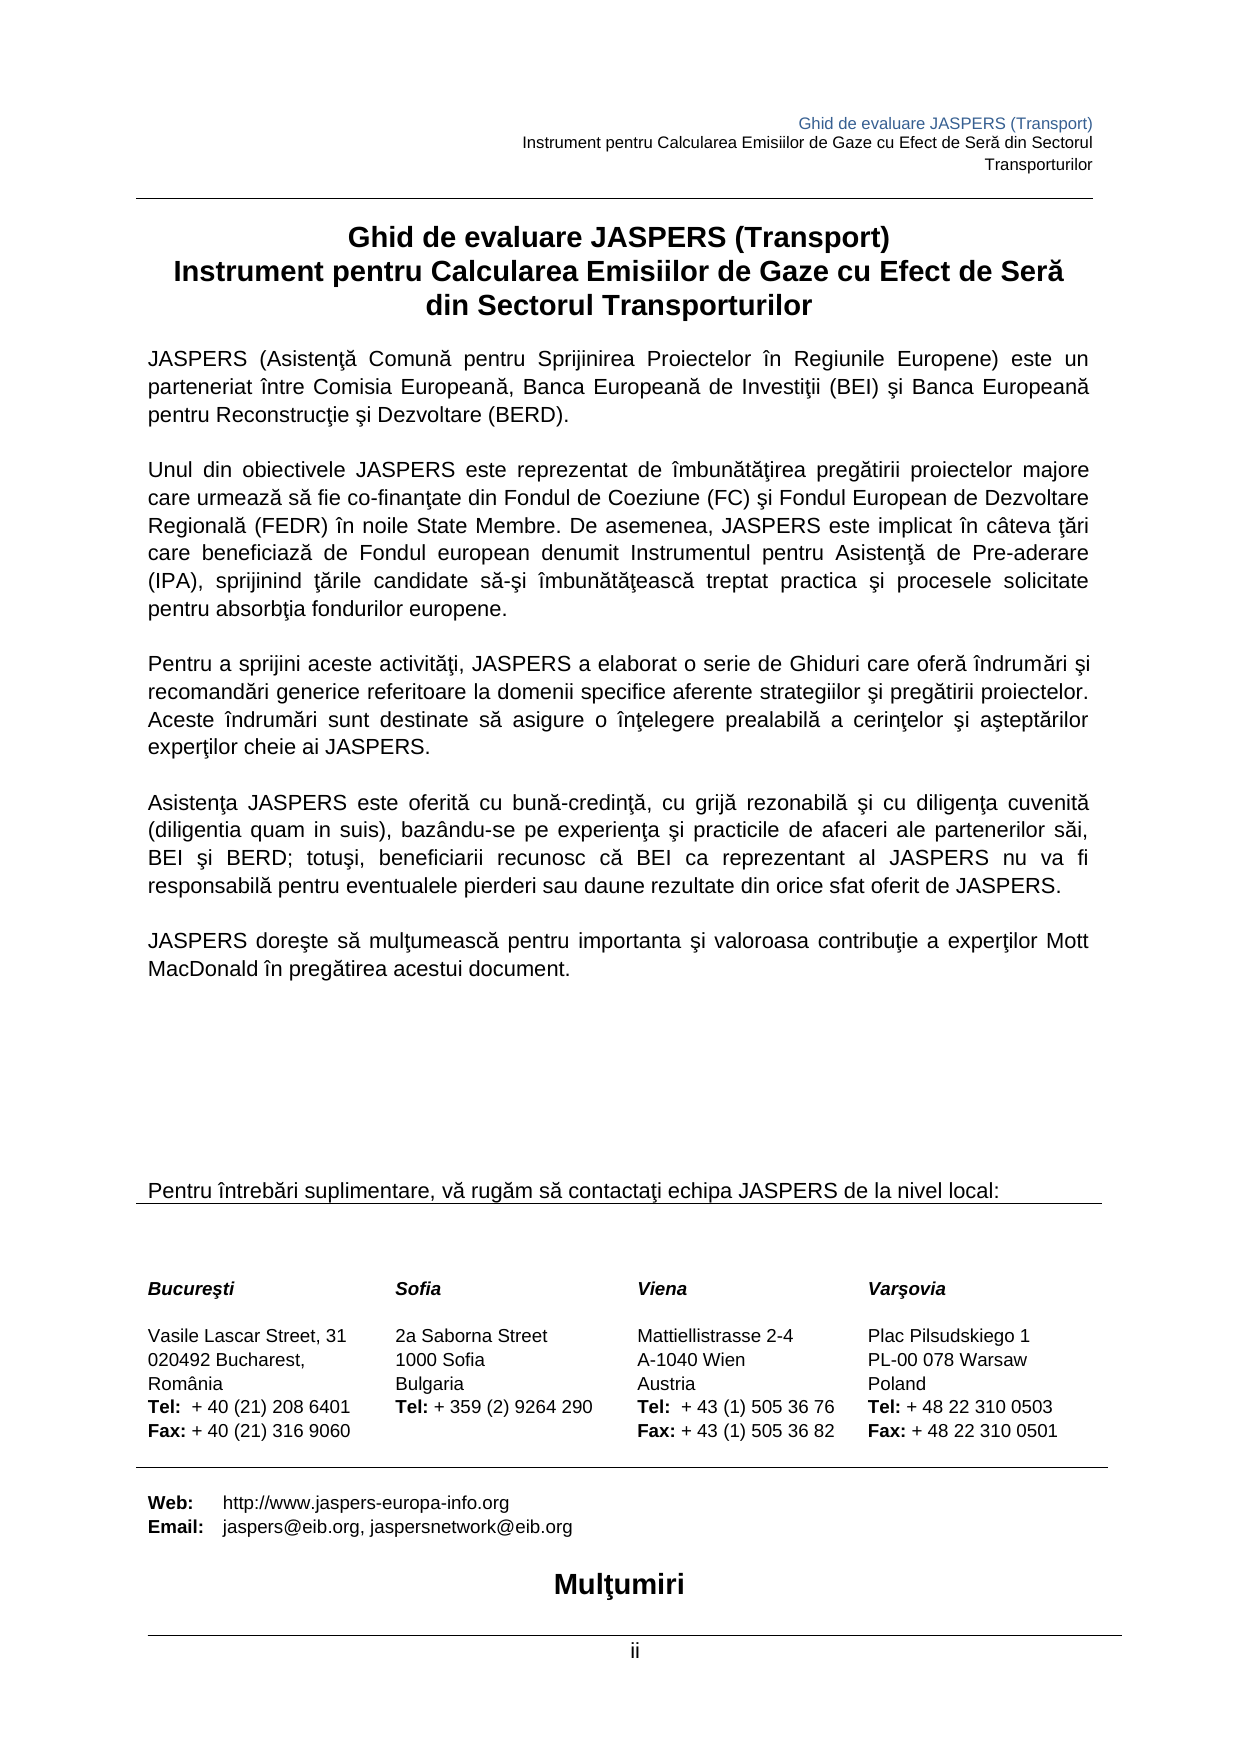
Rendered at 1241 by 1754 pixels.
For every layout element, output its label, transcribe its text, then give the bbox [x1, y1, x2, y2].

table_header Ghid de evaluare JASPERS (Transport) Instrument pentru Calcularea Emisiilor de Gaze cu Efect de Seră din Sectorul Transporturilor [136, 220, 1102, 346]
table_cell Vasile Lascar Street, 31 020492 Bucharest, România Tel: + 40 (21) 208 6401 Fax: + 40 (21) 316 9060 [136, 1302, 384, 1467]
table_header Sofia [384, 1278, 626, 1302]
table_cell 2a Saborna Street 1000 Sofia Bulgaria Tel: + 359 (2) 9264 290 [384, 1302, 626, 1467]
table_cell Pentru întrebări suplimentare, vă rugăm să contactaţi echipa JASPERS de la nivel local: [136, 1178, 1102, 1203]
text Web: http://www.jaspers-europa-info.org [148, 1492, 1122, 1513]
text Email: jaspers@eib.org, jaspersnetwork@eib.org [148, 1515, 1122, 1537]
table_cell Plac Pilsudskiego 1 PL-00 078 Warsaw Poland Tel: + 48 22 310 0503 Fax: + 48 22 310 0501 [856, 1302, 1107, 1467]
table_header Viena [626, 1278, 856, 1302]
table_header Bucureşti [136, 1278, 384, 1302]
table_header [136, 1539, 1102, 1606]
table_cell Mattiellistrasse 2-4 A-1040 Wien Austria Tel: + 43 (1) 505 36 76 Fax: + 43 (1) 505 36 82 [626, 1302, 856, 1467]
table_header Varşovia [856, 1278, 1107, 1302]
table_cell JASPERS (Asistenţă Comună pentru Sprijinirea Proiectelor în Regiunile Europene) este un parteneriat între Comisia Europeană, Banca Europeană de Investiţii (BEI) şi Banca Europeană pentru Reconstrucţie şi Dezvoltare (BERD). Unul din obiectivele JASPERS este reprezentat de îmbunătăţirea pregătirii proiectelor majore care urmează să fie co-finanţate din Fondul de Coeziune (FC) şi Fondul European de Dezvoltare Regională (FEDR) în noile State Membre. De asemenea, JASPERS este implicat în câteva ţări care beneficiază de Fondul european denumit Instrumentul pentru Asistenţă de Pre-aderare (IPA), sprijinind ţările candidate să-şi îmbunătăţească treptat practica şi procesele solicitate pentru absorbţia fondurilor europene. Pentru a sprijini aceste activităţi, JASPERS a elaborat o serie de Ghiduri care oferă îndrumări şi recomandări generice referitoare la domenii specifice aferente strategiilor şi pregătirii proiectelor. Aceste îndrumări sunt destinate să asigure o înţelegere prealabilă a cerinţelor şi aşteptărilor experţilor cheie ai JASPERS. Asistenţa JASPERS este oferită cu bună-credinţă, cu grijă rezonabilă şi cu diligenţa cuvenită (diligentia quam in suis), bazându-se pe experienţa şi practicile de afaceri ale partenerilor săi, BEI şi BERD; totuşi, beneficiarii recunosc că BEI ca reprezentant al JASPERS nu va fi responsabilă pentru eventualele pierderi sau daune rezultate din orice sfat oferit de JASPERS. JASPERS doreşte să mulţumească pentru importanta şi valoroasa contribuţie a experţilor Mott MacDonald în pregătirea acestui document. [136, 346, 1102, 1177]
